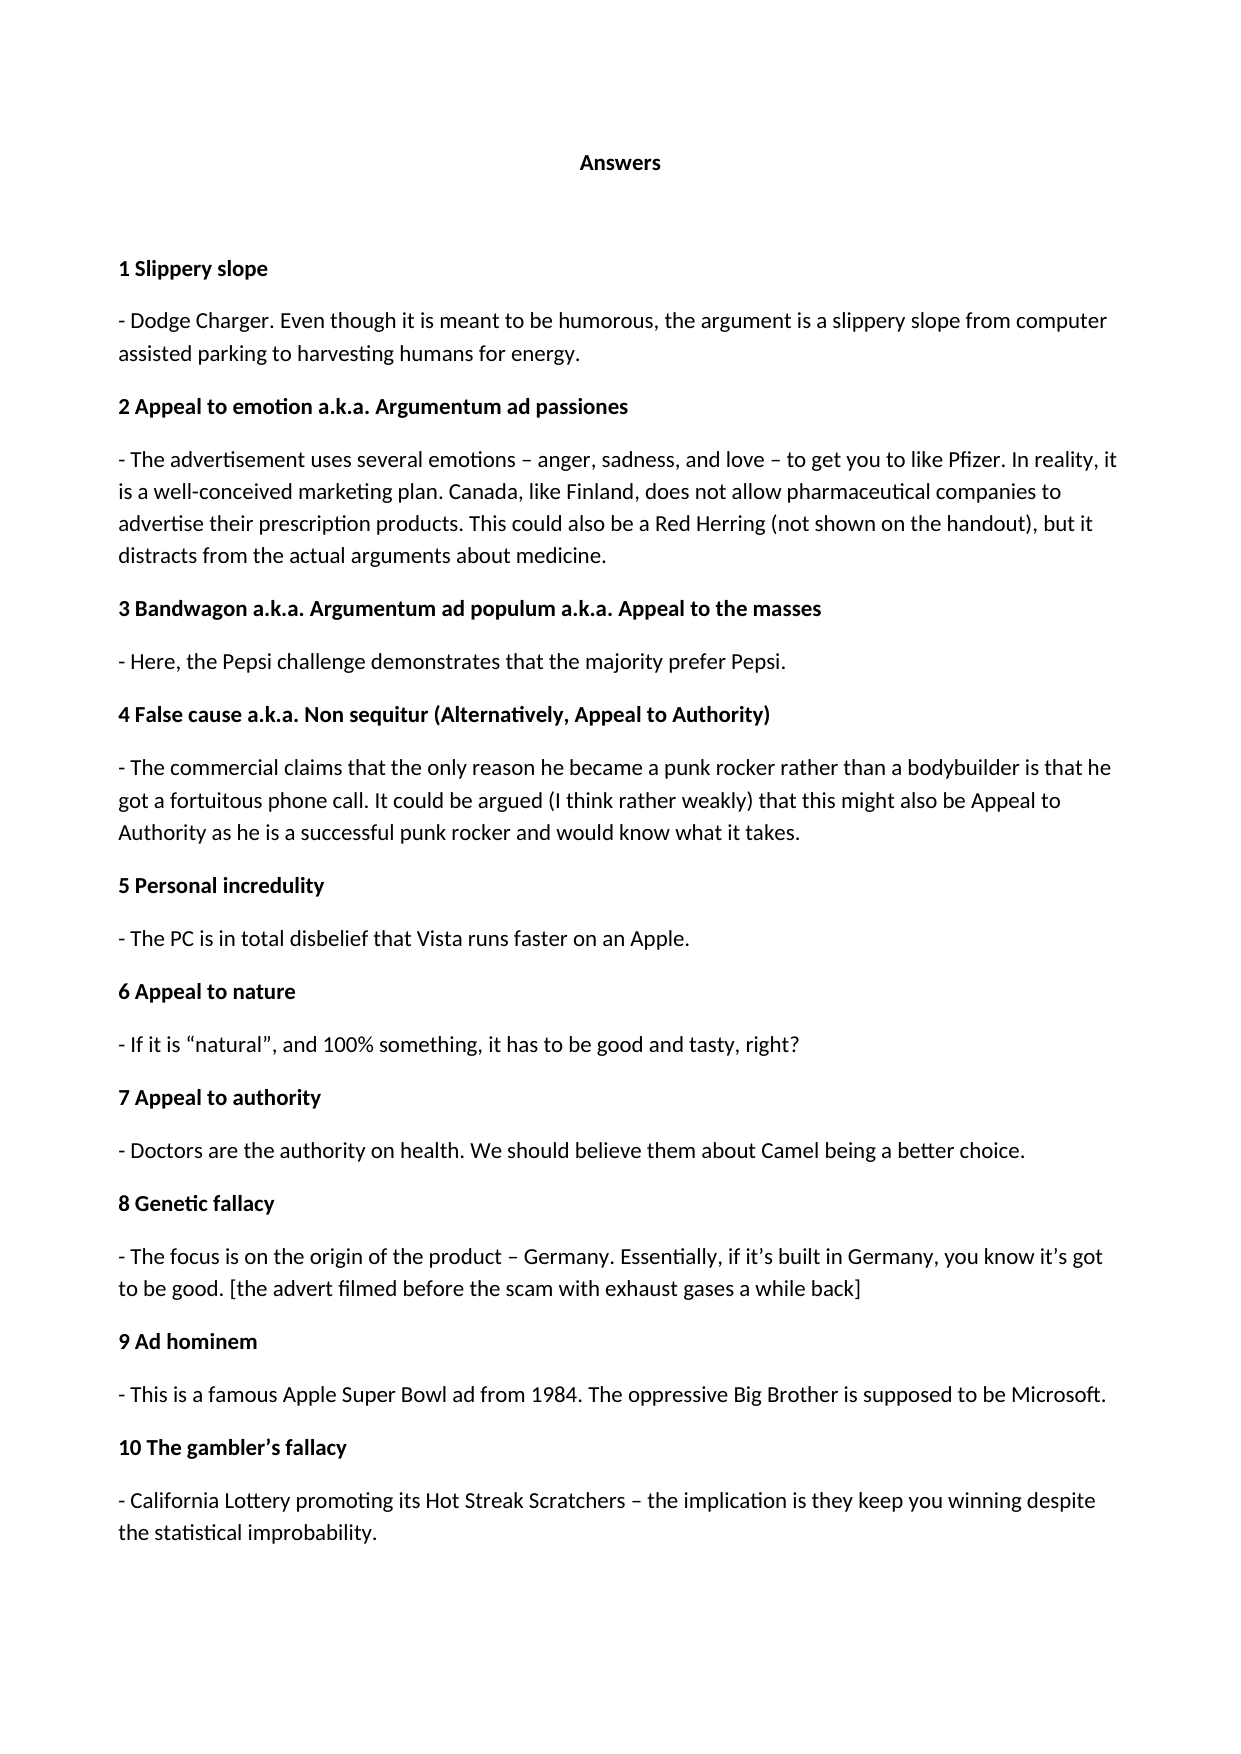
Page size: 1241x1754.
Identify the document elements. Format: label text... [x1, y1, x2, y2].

text 6 Appeal to nature [118, 977, 1122, 1005]
text - California Lottery promoting its Hot Streak Scratchers – the implication is they keep you winning despite the statistical improbability. [118, 1486, 1122, 1547]
text 10 The gambler’s fallacy [118, 1433, 1122, 1461]
text - The PC is in total disbelief that Vista runs faster on an Apple. [118, 924, 1122, 952]
text 3 Bandwagon a.k.a. Argumentum ad populum a.k.a. Appeal to the masses [118, 594, 1122, 622]
text - If it is “natural”, and 100% something, it has to be good and tasty, right? [118, 1030, 1122, 1058]
text - The commercial claims that the only reason he became a punk rocker rather than a bodybuilder is that he got a fortuitous phone call. It could be argued (I think rather weakly) that this might also be Appeal to Authority as he is a successful punk rocker and would know what it takes. [118, 753, 1122, 846]
text - The focus is on the origin of the product – Germany. Essentially, if it’s built in Germany, you know it’s got to be good. [the advert filmed before the scam with exhaust gases a while back] [118, 1242, 1122, 1302]
text - The advertisement uses several emotions – anger, sadness, and love – to get you to like Pfizer. In reality, it is a well-conceived marketing plan. Canada, like Finland, does not allow pharmaceutical companies to advertise their prescription products. This could also be a Red Herring (not shown on the handout), but it distracts from the actual arguments about medicine. [118, 445, 1122, 569]
text Answers [118, 148, 1122, 176]
text 2 Appeal to emotion a.k.a. Argumentum ad passiones [118, 392, 1122, 420]
text 1 Slippery slope [118, 254, 1122, 282]
text - This is a famous Apple Super Bowl ad from 1984. The oppressive Big Brother is supposed to be Microsoft. [118, 1380, 1122, 1408]
text 9 Ad hominem [118, 1327, 1122, 1355]
text - Dodge Charger. Even though it is meant to be humorous, the argument is a slippery slope from computer assisted parking to harvesting humans for energy. [118, 307, 1122, 367]
text - Here, the Pepsi challenge demonstrates that the majority prefer Pepsi. [118, 647, 1122, 676]
text 4 False cause a.k.a. Non sequitur (Alternatively, Appeal to Authority) [118, 701, 1122, 728]
text 5 Personal incredulity [118, 871, 1122, 899]
text 7 Appeal to authority [118, 1083, 1122, 1111]
text - Doctors are the authority on health. We should believe them about Camel being a better choice. [118, 1136, 1122, 1164]
text 8 Genetic fallacy [118, 1189, 1122, 1217]
